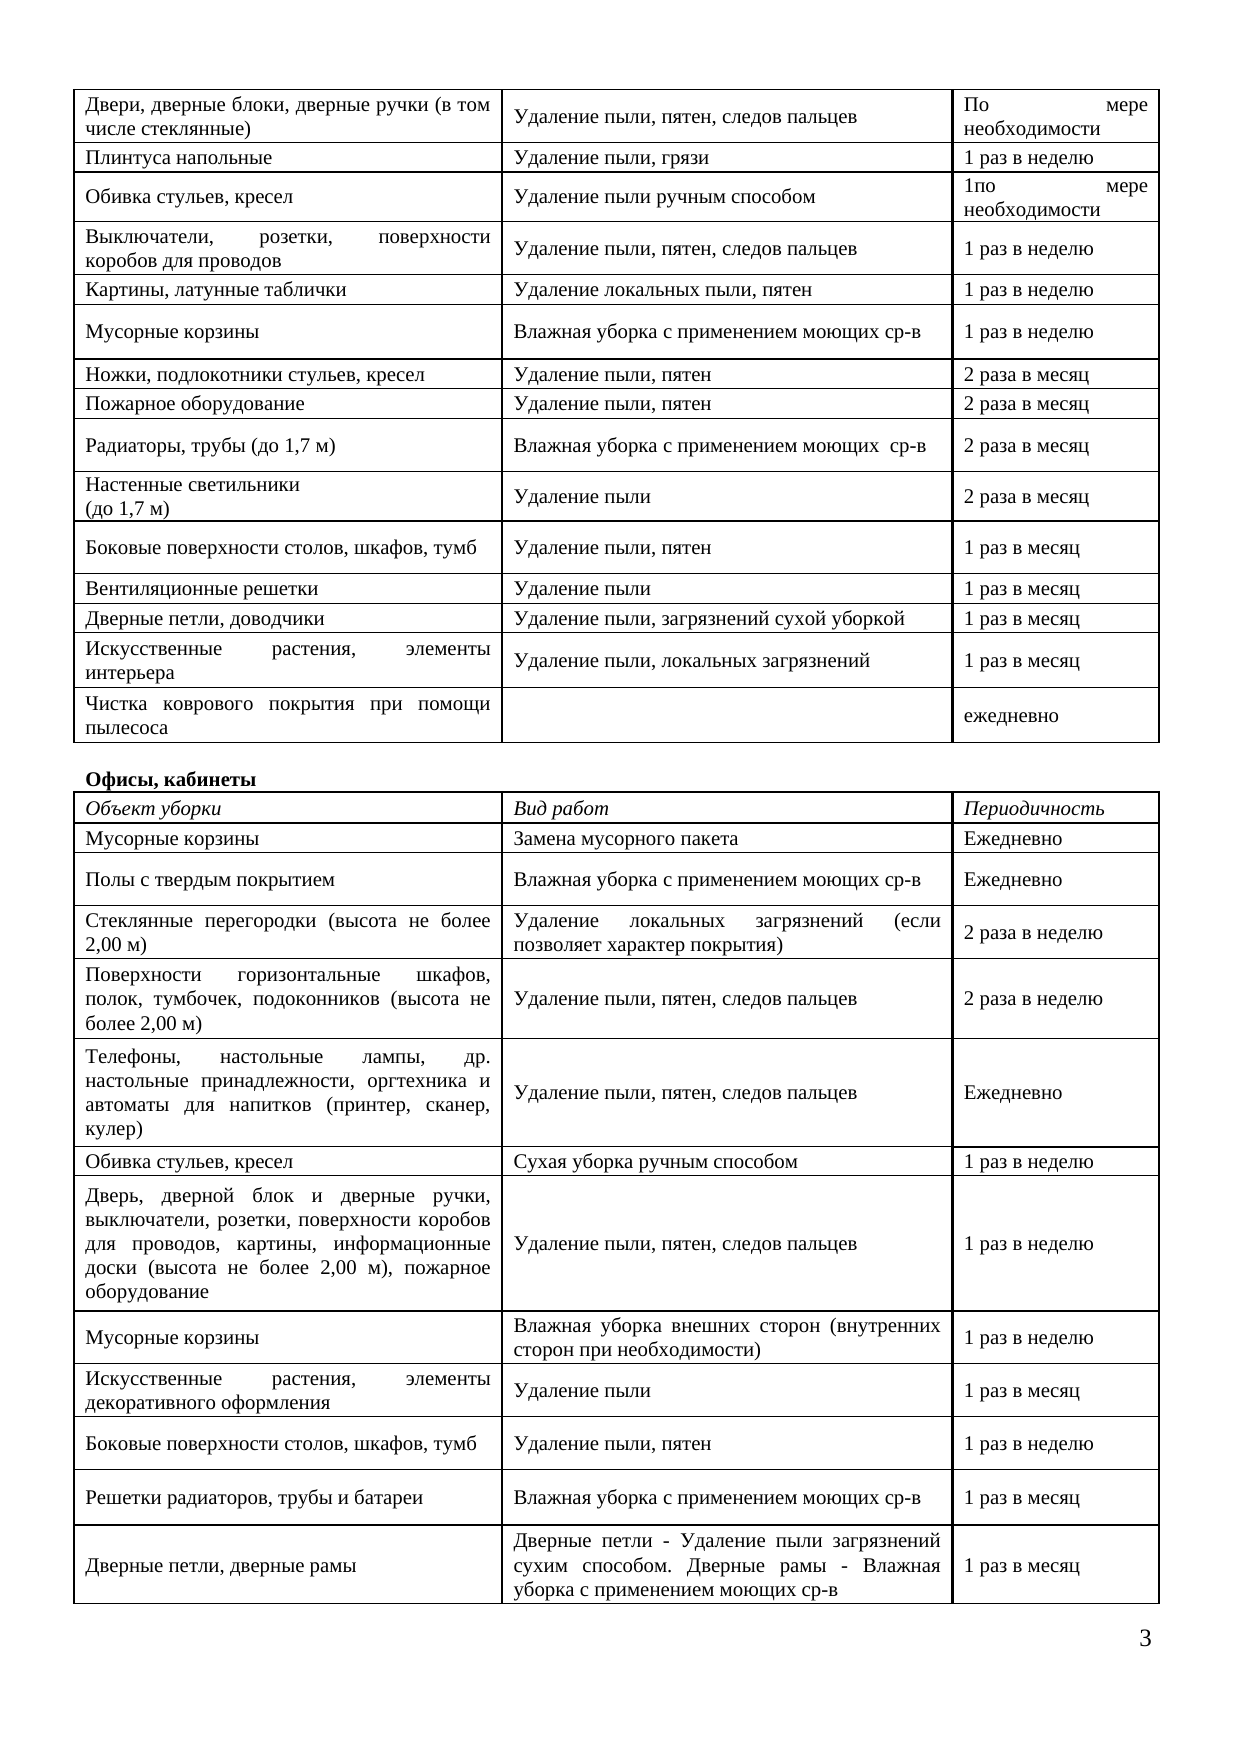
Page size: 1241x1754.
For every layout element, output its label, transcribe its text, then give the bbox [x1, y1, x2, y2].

table_cell 1по мере необходимости [954, 173, 1158, 221]
table_cell 1 раз в неделю [954, 1417, 1158, 1469]
table_cell 1 раз в месяц [954, 522, 1158, 573]
table_cell [503, 688, 951, 742]
table_cell Удаление пыли, пятен [503, 1417, 951, 1469]
table_cell 1 раз в неделю [954, 275, 1158, 303]
table_cell Удаление локальных загрязнений (если позволяет характер покрытия) [503, 906, 951, 958]
table_cell 2 раза в месяц [954, 360, 1158, 388]
table_cell Влажная уборка с применением моющих ср-в [503, 1470, 951, 1524]
table_cell 1 раз в неделю [954, 143, 1158, 171]
table_cell 1 раз в месяц [954, 574, 1158, 603]
table_cell Решетки радиаторов, трубы и батареи [75, 1470, 501, 1524]
table_cell Объект уборки [75, 793, 501, 822]
table_cell Выключатели, розетки, поверхности коробов для проводов [75, 222, 501, 274]
table_cell Настенные светильники (до 1,7 м) [75, 472, 501, 520]
table_cell Удаление пыли, грязи [503, 143, 951, 171]
table_cell Дверные петли - Удаление пыли загрязнений сухим способом. Дверные рамы - Влажная уборка с применением моющих ср-в [503, 1526, 951, 1603]
table_cell 2 раза в неделю [954, 959, 1158, 1038]
table_cell Плинтуса напольные [75, 143, 501, 171]
table_cell Удаление пыли, пятен, следов пальцев [503, 1039, 951, 1146]
table_cell Влажная уборка с применением моющих ср-в [503, 853, 951, 905]
table_cell Удаление пыли, загрязнений сухой уборкой [503, 604, 951, 632]
table_cell Мусорные корзины [75, 1312, 501, 1363]
table_cell Боковые поверхности столов, шкафов, тумб [75, 1417, 501, 1469]
table_cell 1 раз в неделю [954, 305, 1158, 358]
table_cell Дверные петли, дверные рамы [75, 1526, 501, 1603]
table_cell 1 раз в неделю [954, 1148, 1158, 1175]
table_cell 1 раз в месяц [954, 633, 1158, 687]
table_cell Радиаторы, трубы (до 1,7 м) [75, 419, 501, 471]
table_cell Влажная уборка с применением моющих ср-в [503, 305, 951, 358]
table_cell Удаление локальных пыли, пятен [503, 275, 951, 303]
table_cell Вид работ [503, 793, 951, 822]
table_cell Ножки, подлокотники стульев, кресел [75, 360, 501, 388]
table_cell Искусственные растения, элементы интерьера [75, 633, 501, 687]
table_cell 2 раза в месяц [954, 389, 1158, 417]
table_cell Влажная уборка внешних сторон (внутренних сторон при необходимости) [503, 1312, 951, 1363]
table_cell Дверь, дверной блок и дверные ручки, выключатели, розетки, поверхности коробов для проводов, картины, информационные доски (высота не более 2,00 м), пожарное оборудование [75, 1176, 501, 1309]
table_cell Вентиляционные решетки [75, 574, 501, 603]
table_cell Полы с твердым покрытием [75, 853, 501, 905]
table_cell Удаление пыли, локальных загрязнений [503, 633, 951, 687]
table_cell 2 раза в месяц [954, 472, 1158, 520]
table_cell Удаление пыли, пятен, следов пальцев [503, 959, 951, 1038]
table_cell Удаление пыли [503, 472, 951, 520]
table_cell Обивка стульев, кресел [75, 1147, 501, 1175]
table_cell Периодичность [954, 793, 1158, 822]
table_cell Удаление пыли [503, 1364, 951, 1416]
table_cell Сухая уборка ручным способом [503, 1147, 951, 1175]
table_cell Удаление пыли, пятен [503, 360, 951, 388]
table_cell ежедневно [954, 688, 1158, 742]
table_cell 1 раз в неделю [954, 222, 1158, 274]
table_cell 1 раз в месяц [954, 604, 1158, 632]
table_cell Удаление пыли, пятен, следов пальцев [503, 90, 951, 142]
table_cell 2 раза в месяц [954, 419, 1158, 471]
table_cell Поверхности горизонтальные шкафов, полок, тумбочек, подоконников (высота не более 2,00 м) [75, 959, 501, 1038]
table_cell Удаление пыли, пятен [503, 522, 951, 573]
table_cell Удаление пыли [503, 574, 951, 603]
table_cell По мере необходимости [954, 90, 1158, 142]
table_cell Стеклянные перегородки (высота не более 2,00 м) [75, 906, 501, 958]
table_cell 1 раз в неделю [954, 1176, 1158, 1309]
table_cell Замена мусорного пакета [503, 824, 951, 852]
table_cell Офисы, кабинеты [74, 743, 1159, 791]
table_cell Картины, латунные таблички [75, 275, 501, 303]
table_cell Двери, дверные блоки, дверные ручки (в том числе стеклянные) [75, 90, 501, 142]
table_cell Дверные петли, доводчики [75, 604, 501, 632]
table_cell Пожарное оборудование [75, 389, 501, 417]
table_cell Удаление пыли ручным способом [503, 173, 951, 221]
table_cell Ежедневно [954, 1039, 1158, 1146]
table_cell Удаление пыли, пятен, следов пальцев [503, 1176, 951, 1309]
table_cell 1 раз в неделю [954, 1312, 1158, 1363]
table_cell Мусорные корзины [75, 824, 501, 852]
table_cell 2 раза в неделю [954, 906, 1158, 958]
table_cell Боковые поверхности столов, шкафов, тумб [75, 522, 501, 573]
table_cell Ежедневно [954, 824, 1158, 852]
table_cell Влажная уборка с применением моющих ср-в [503, 419, 951, 471]
table_cell Удаление пыли, пятен [503, 389, 951, 417]
table_cell 1 раз в месяц [954, 1526, 1158, 1603]
table_cell Обивка стульев, кресел [75, 173, 501, 221]
table_cell 1 раз в месяц [954, 1364, 1158, 1416]
table_cell Удаление пыли, пятен, следов пальцев [503, 222, 951, 274]
table_cell Чистка коврового покрытия при помощи пылесоса [75, 688, 501, 742]
table_cell Искусственные растения, элементы декоративного оформления [75, 1364, 501, 1416]
table_cell Ежедневно [954, 853, 1158, 905]
table_cell Телефоны, настольные лампы, др. настольные принадлежности, оргтехника и автоматы для напитков (принтер, сканер, кулер) [75, 1039, 501, 1146]
table_cell 1 раз в месяц [954, 1470, 1158, 1524]
table_cell Мусорные корзины [75, 305, 501, 358]
